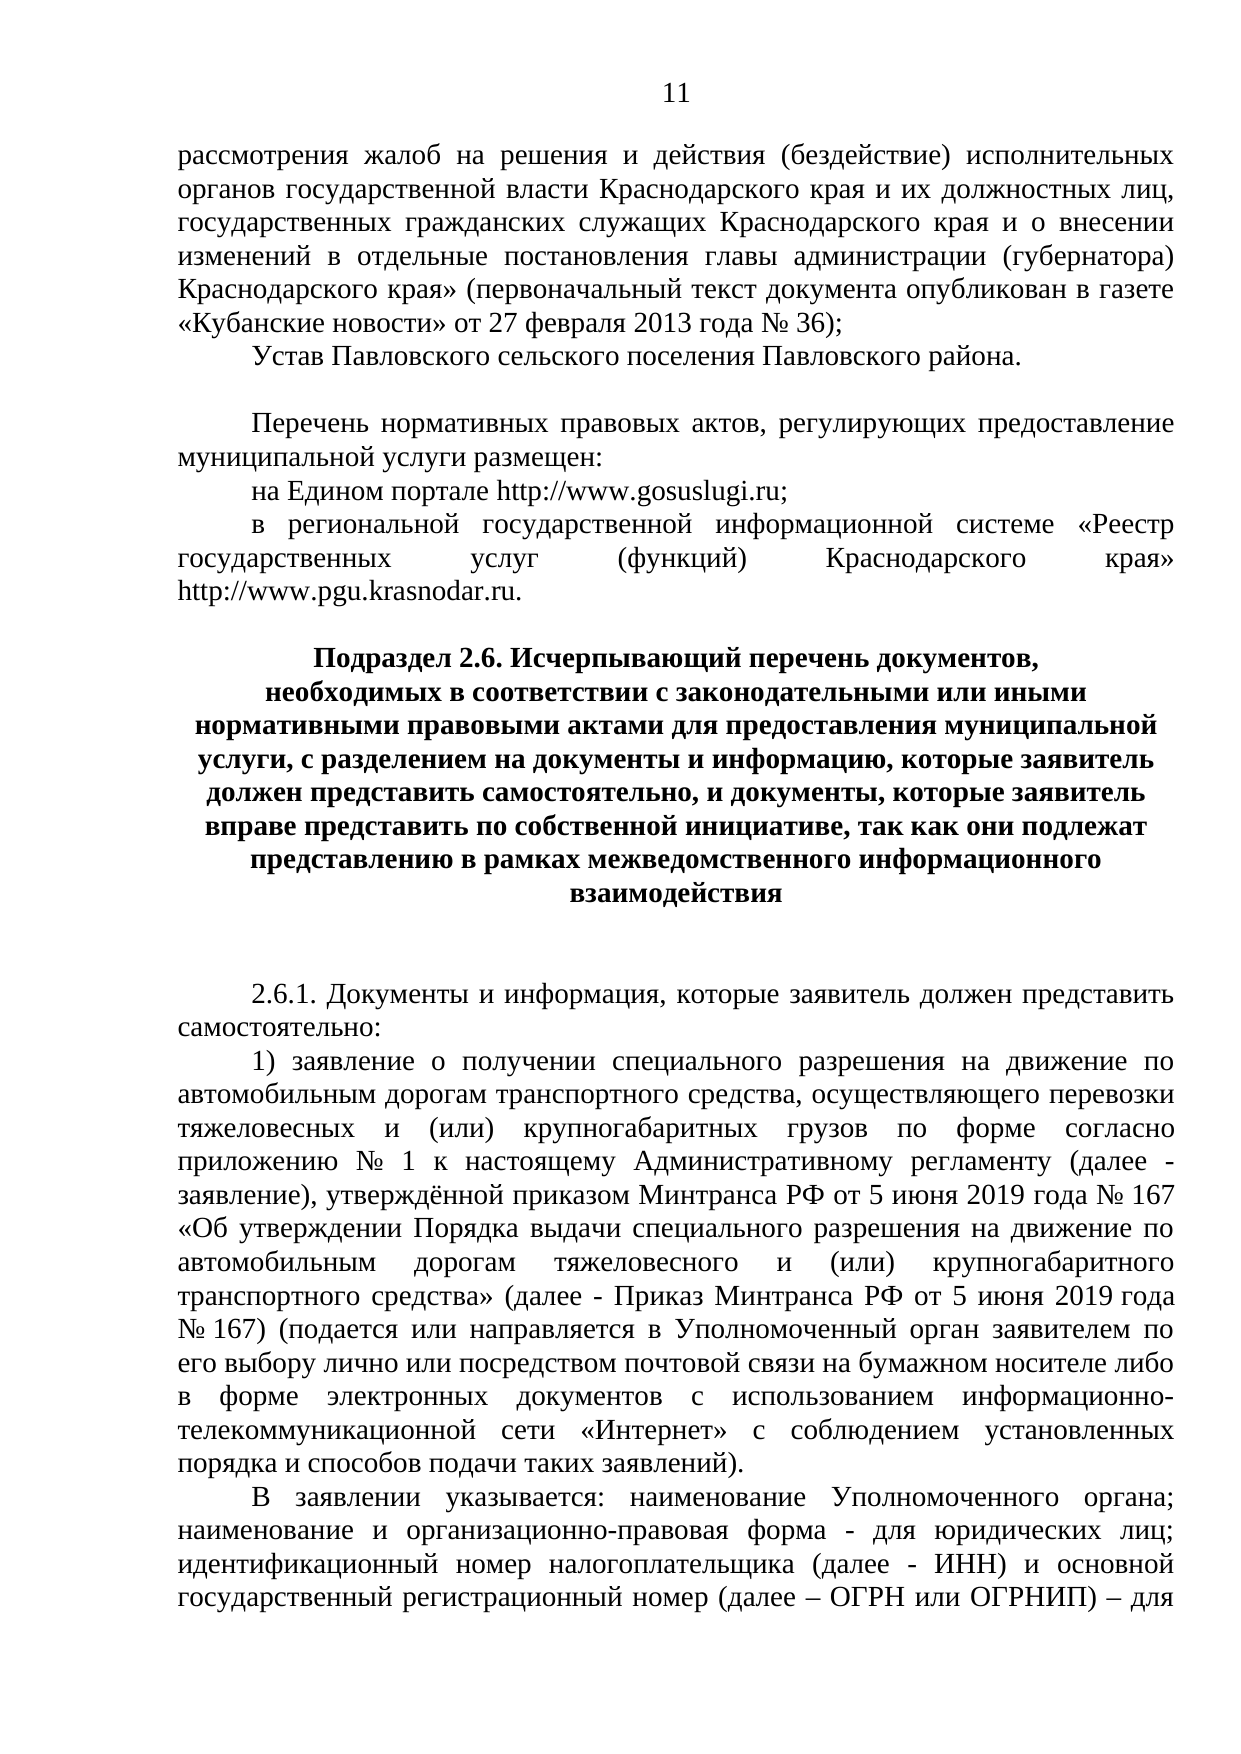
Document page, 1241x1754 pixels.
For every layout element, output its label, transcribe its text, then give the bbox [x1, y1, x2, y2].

text Перечень нормативных правовых актов, регулирующих предоставление муниципальной услуги размещен: [177, 406, 1175, 473]
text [177, 1479, 1175, 1613]
text Подраздел 2.6. Исчерпывающий перечень документов, [177, 640, 1175, 674]
text необходимых в соответствии с законодательными или иными [177, 674, 1175, 707]
text в региональной государственной информационной системе «Реестр государственных услуг (функций) Краснодарского края» http://www.pgu.krasnodar.ru. [177, 506, 1175, 607]
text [177, 137, 1175, 338]
text взаимодействия [177, 875, 1175, 909]
text нормативными правовыми актами для предоставления муниципальной услуги, с разделением на документы и информацию, которые заявитель должен представить самостоятельно, и документы, которые заявитель вправе представить по собственной инициативе, так как они подлежат представлению в рамках межведомственного информационного [177, 707, 1175, 875]
text на Едином портале http://www.gosuslugi.ru; [177, 473, 1175, 506]
text 1) заявление о получении специального разрешения на движение по автомобильным дорогам транспортного средства, осуществляющего перевозки тяжеловесных и (или) крупногабаритных грузов по форме согласно приложению № 1 к настоящему Административному регламенту (далее - заявление), утверждённой приказом Минтранса РФ от 5 июня 2019 года № 167 «Об утверждении Порядка выдачи специального разрешения на движение по автомобильным дорогам тяжеловесного и (или) крупногабаритного транспортного средства» (далее - Приказ Минтранса РФ от 5 июня 2019 года № 167) (подается или направляется в Уполномоченный орган заявителем по его выбору лично или посредством почтовой связи на бумажном носителе либо в форме электронных документов с использованием информационно-телекоммуникационной сети «Интернет» с соблюдением установленных порядка и способов подачи таких заявлений). [177, 1043, 1175, 1479]
text Устав Павловского сельского поселения Павловского района. [177, 338, 1175, 372]
text 2.6.1. Документы и информация, которые заявитель должен представить самостоятельно: [177, 976, 1175, 1043]
